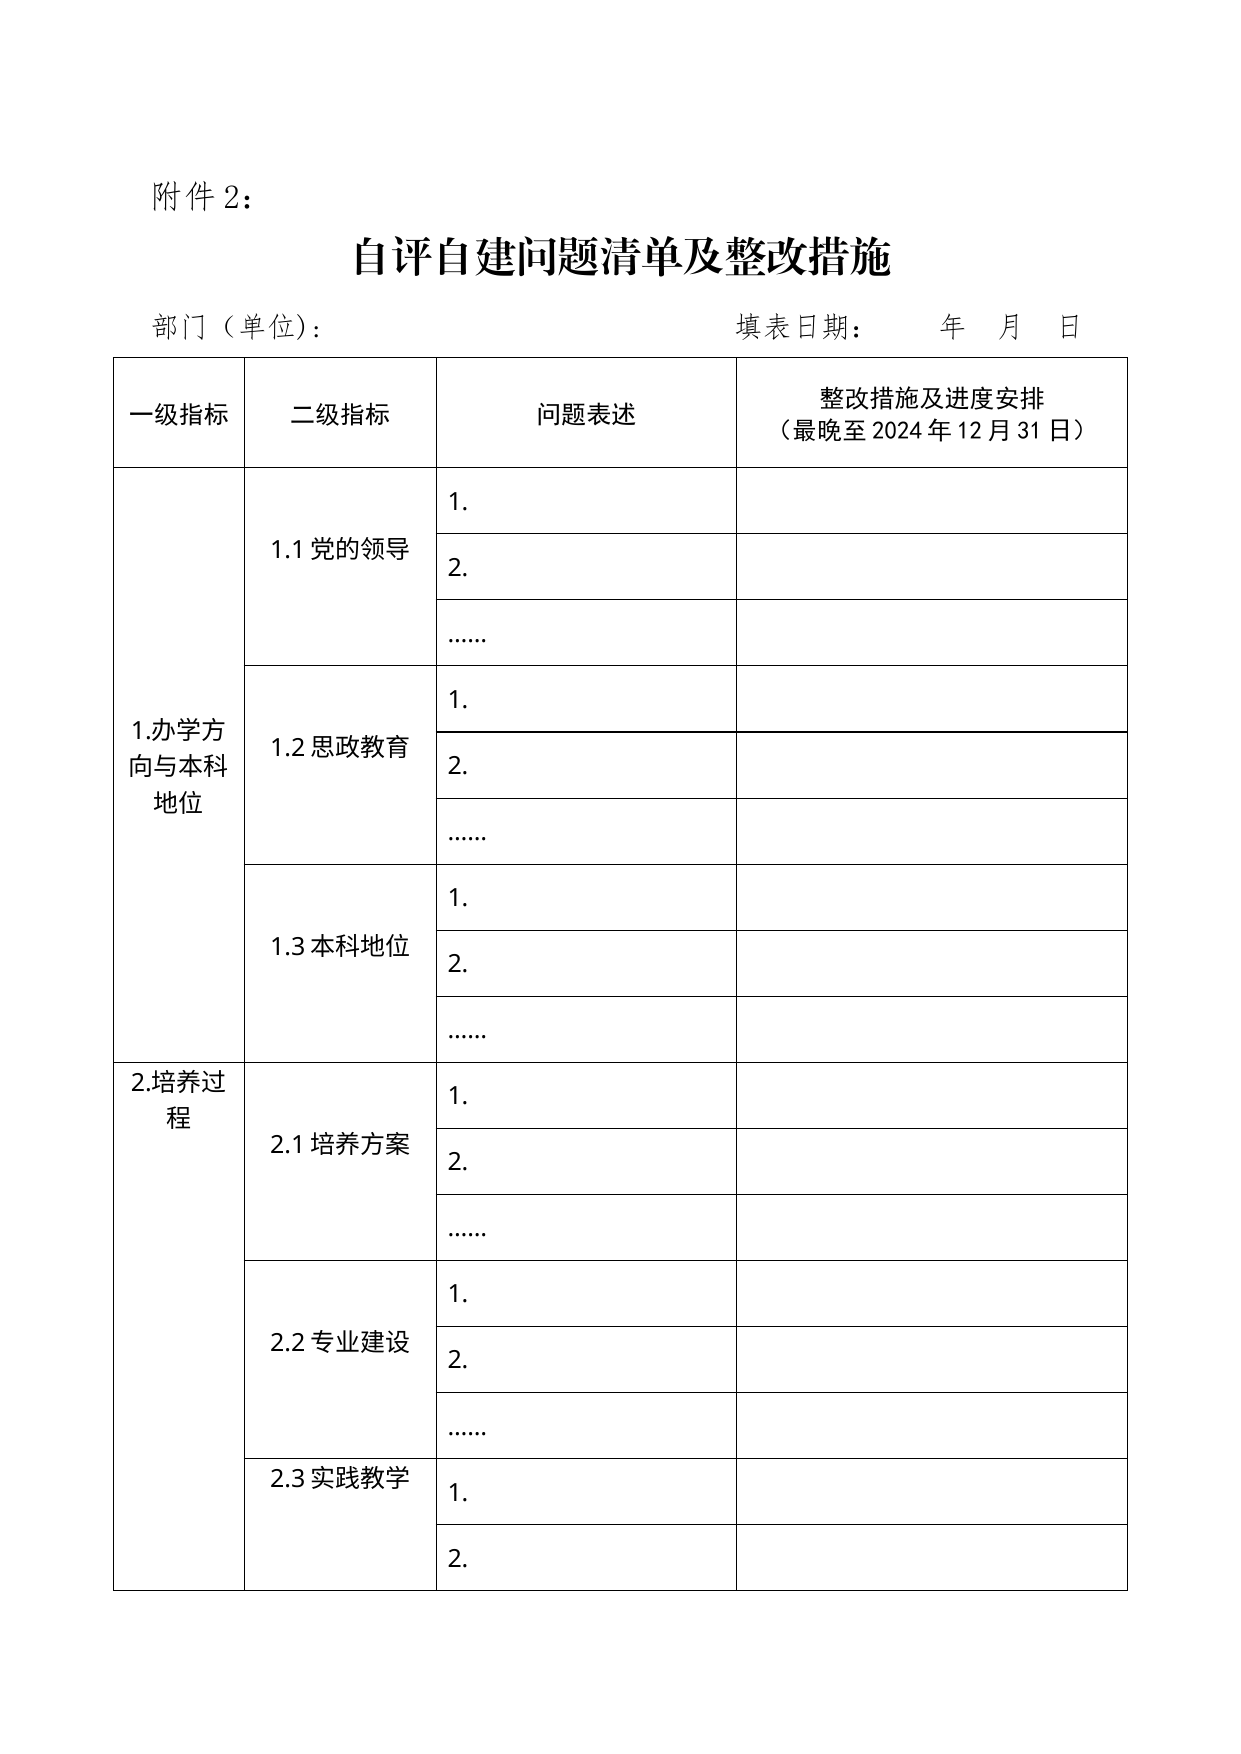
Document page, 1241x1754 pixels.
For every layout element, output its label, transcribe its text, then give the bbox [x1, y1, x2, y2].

table_cell 2. [437, 1327, 736, 1392]
table_cell …… [437, 799, 736, 863]
table_cell [737, 1393, 1127, 1458]
table_cell 1.2思政教育 [245, 666, 436, 863]
text 部门（单位): 填表日期： 年 月 日 [150, 292, 1090, 357]
table_cell 1.办学方向与本科地位 [114, 468, 244, 1062]
table_cell 2.3实践教学 [245, 1459, 436, 1590]
table_cell 1. [437, 468, 736, 533]
table_cell 2.2专业建设 [245, 1261, 436, 1458]
table_cell [737, 865, 1127, 929]
table_cell [737, 733, 1127, 797]
table_cell 2.培养过程 [114, 1063, 244, 1590]
table_cell 2. [437, 733, 736, 797]
table_cell …… [437, 1393, 736, 1458]
table_cell [737, 1261, 1127, 1326]
table_cell [737, 1129, 1127, 1194]
table_cell 2. [437, 534, 736, 599]
table_cell [737, 1459, 1127, 1524]
table_cell 1.1党的领导 [245, 468, 436, 665]
table_cell [737, 1525, 1127, 1590]
table_cell …… [437, 600, 736, 665]
table_cell [737, 799, 1127, 863]
table_header 问题表述 [437, 358, 736, 467]
table_cell [737, 1195, 1127, 1260]
table_cell [737, 666, 1127, 731]
table_cell [737, 1327, 1127, 1392]
table_cell 2. [437, 1129, 736, 1194]
table_cell 2. [437, 931, 736, 996]
table_cell 1. [437, 666, 736, 731]
table_header 整改措施及进度安排 （最晚至2024年12月31日） [737, 358, 1127, 467]
table_cell [737, 997, 1127, 1062]
table_cell [737, 468, 1127, 533]
text 自评自建问题清单及整改措施 [150, 227, 1090, 292]
table_cell 1. [437, 1063, 736, 1128]
table_cell 1. [437, 1459, 736, 1524]
table_cell [737, 534, 1127, 599]
table_cell 2.1培养方案 [245, 1063, 436, 1260]
table_header 二级指标 [245, 358, 436, 467]
table_cell 1.3本科地位 [245, 865, 436, 1062]
table_header 一级指标 [114, 358, 244, 467]
table_cell …… [437, 997, 736, 1062]
table_cell …… [437, 1195, 736, 1260]
table_cell [737, 931, 1127, 996]
table_cell 2. [437, 1525, 736, 1590]
table_cell 1. [437, 865, 736, 929]
table_cell [737, 1063, 1127, 1128]
table_cell [737, 600, 1127, 665]
text 附件2： [150, 162, 1090, 227]
table_cell 1. [437, 1261, 736, 1326]
